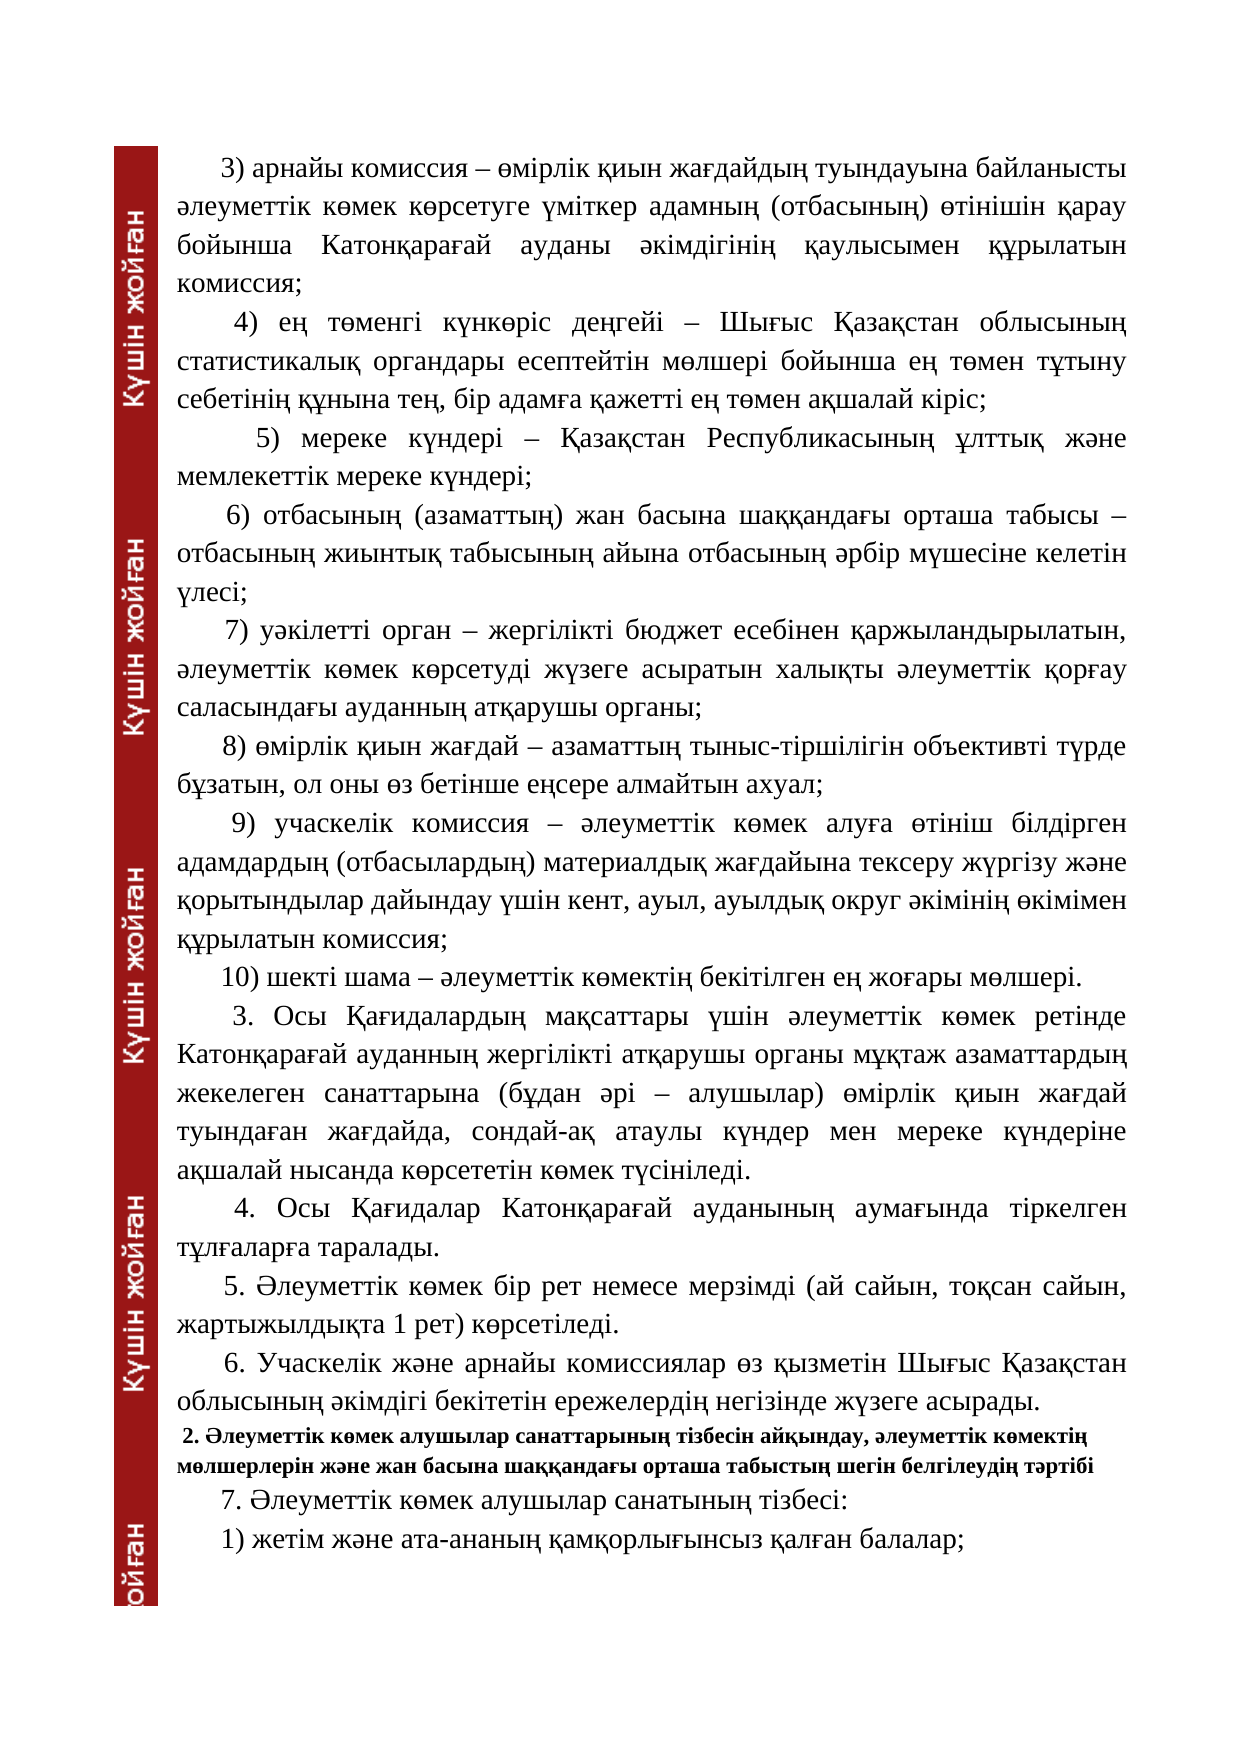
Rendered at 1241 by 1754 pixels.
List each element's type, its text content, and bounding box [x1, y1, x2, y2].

text 1) жетім және ата-ананың қамқорлығынсыз қалған балалар; [112, 1521, 1128, 1554]
picture [114, 1554, 158, 1606]
text 7) уәкілетті орган – жергілікті бюджет есебінен қаржыландырылатын, әлеуметтік көмек көрсетуді жүзеге асыратын халықты әлеуметтік қорғау саласындағы ауданның атқарушы органы; [112, 612, 1128, 723]
text 6) отбасының (азаматтың) жан басына шаққандағы орташа табысы – отбасының жиынтық табысының айына отбасының әрбір мүшесіне келетін үлесі; [112, 497, 1128, 607]
text 9) учаскелік комиссия – әлеуметтік көмек алуға өтініш білдірген адамдардың (отбасылардың) материалдық жағдайына тексеру жүргізу және қорытындылар дайындау үшін кент, ауыл, ауылдық округ әкімінің өкімімен құрылатын комиссия; [112, 805, 1128, 954]
picture [114, 299, 158, 304]
picture [114, 800, 158, 805]
text 7. Әлеуметтік көмек алушылар санатының тізбесі: [112, 1482, 1128, 1516]
picture [114, 993, 158, 998]
text 4) ең төменгі күнкөріс деңгейі – Шығыс Қазақстан облысының статистикалық органдары есептейтін мөлшері бойынша ең төмен тұтыну себетінің құнына тең, бір адамға қажетті ең төмен ақшалай кіріс; [112, 304, 1128, 415]
text 5. Әлеуметтік көмек бір рет немесе мерзімді (ай сайын, тоқсан сайын, жартыжылдықта 1 рет) көрсетіледі. [112, 1268, 1128, 1340]
text 4. Осы Қағидалар Катонқарағай ауданының аумағында тіркелген тұлғаларға таралады. [112, 1191, 1128, 1263]
text 8) өмірлік қиын жағдай – азаматтың тыныс-тіршілігін объективті түрде бұзатын, ол оны өз бетінше еңсере алмайтын ахуал; [112, 728, 1128, 800]
text 3. Осы Қағидалардың мақсаттары үшін әлеуметтік көмек ретінде Катонқарағай ауданның жергілікті атқарушы органы мұқтаж азаматтардың жекелеген санаттарына (бұдан әрі – алушылар) өмірлік қиын жағдай туындаған жағдайда, сондай-ақ атаулы күндер мен мереке күндеріне ақшалай нысанда көрсететін көмек түсініледі. [112, 998, 1128, 1186]
picture [114, 607, 158, 612]
text 6. Учаскелік және арнайы комиссиялар өз қызметін Шығыс Қазақстан облысының әкімдігі бекітетін ережелердің негізінде жүзеге асырады. [112, 1345, 1128, 1417]
text 2. Әлеуметтік көмек алушылар санаттарының тізбесін айқындау, әлеуметтік көмектің мөлшерлерін және жан басына шаққандағы орташа табыстың шегін белгілеудің тәртібі [112, 1422, 1128, 1478]
picture [114, 146, 158, 150]
text 5) мереке күндері – Қазақстан Республикасының ұлттық және мемлекеттік мереке күндері; [112, 420, 1128, 492]
picture [114, 723, 158, 728]
picture [114, 1263, 158, 1268]
text 3) арнайы комиссия – өмірлік қиын жағдайдың туындауына байланысты әлеуметтік көмек көрсетуге үміткер адамның (отбасының) өтінішін қарау бойынша Катонқарағай ауданы әкімдігінің қаулысымен құрылатын комиссия; [112, 150, 1128, 299]
text 10) шекті шама – әлеуметтік көмектің бекітілген ең жоғары мөлшері. [112, 959, 1128, 993]
picture [114, 492, 158, 497]
picture [114, 1186, 158, 1191]
picture [114, 1417, 158, 1422]
picture [114, 1340, 158, 1345]
picture [114, 954, 158, 959]
picture [114, 1478, 158, 1482]
picture [114, 415, 158, 420]
picture [114, 1516, 158, 1521]
